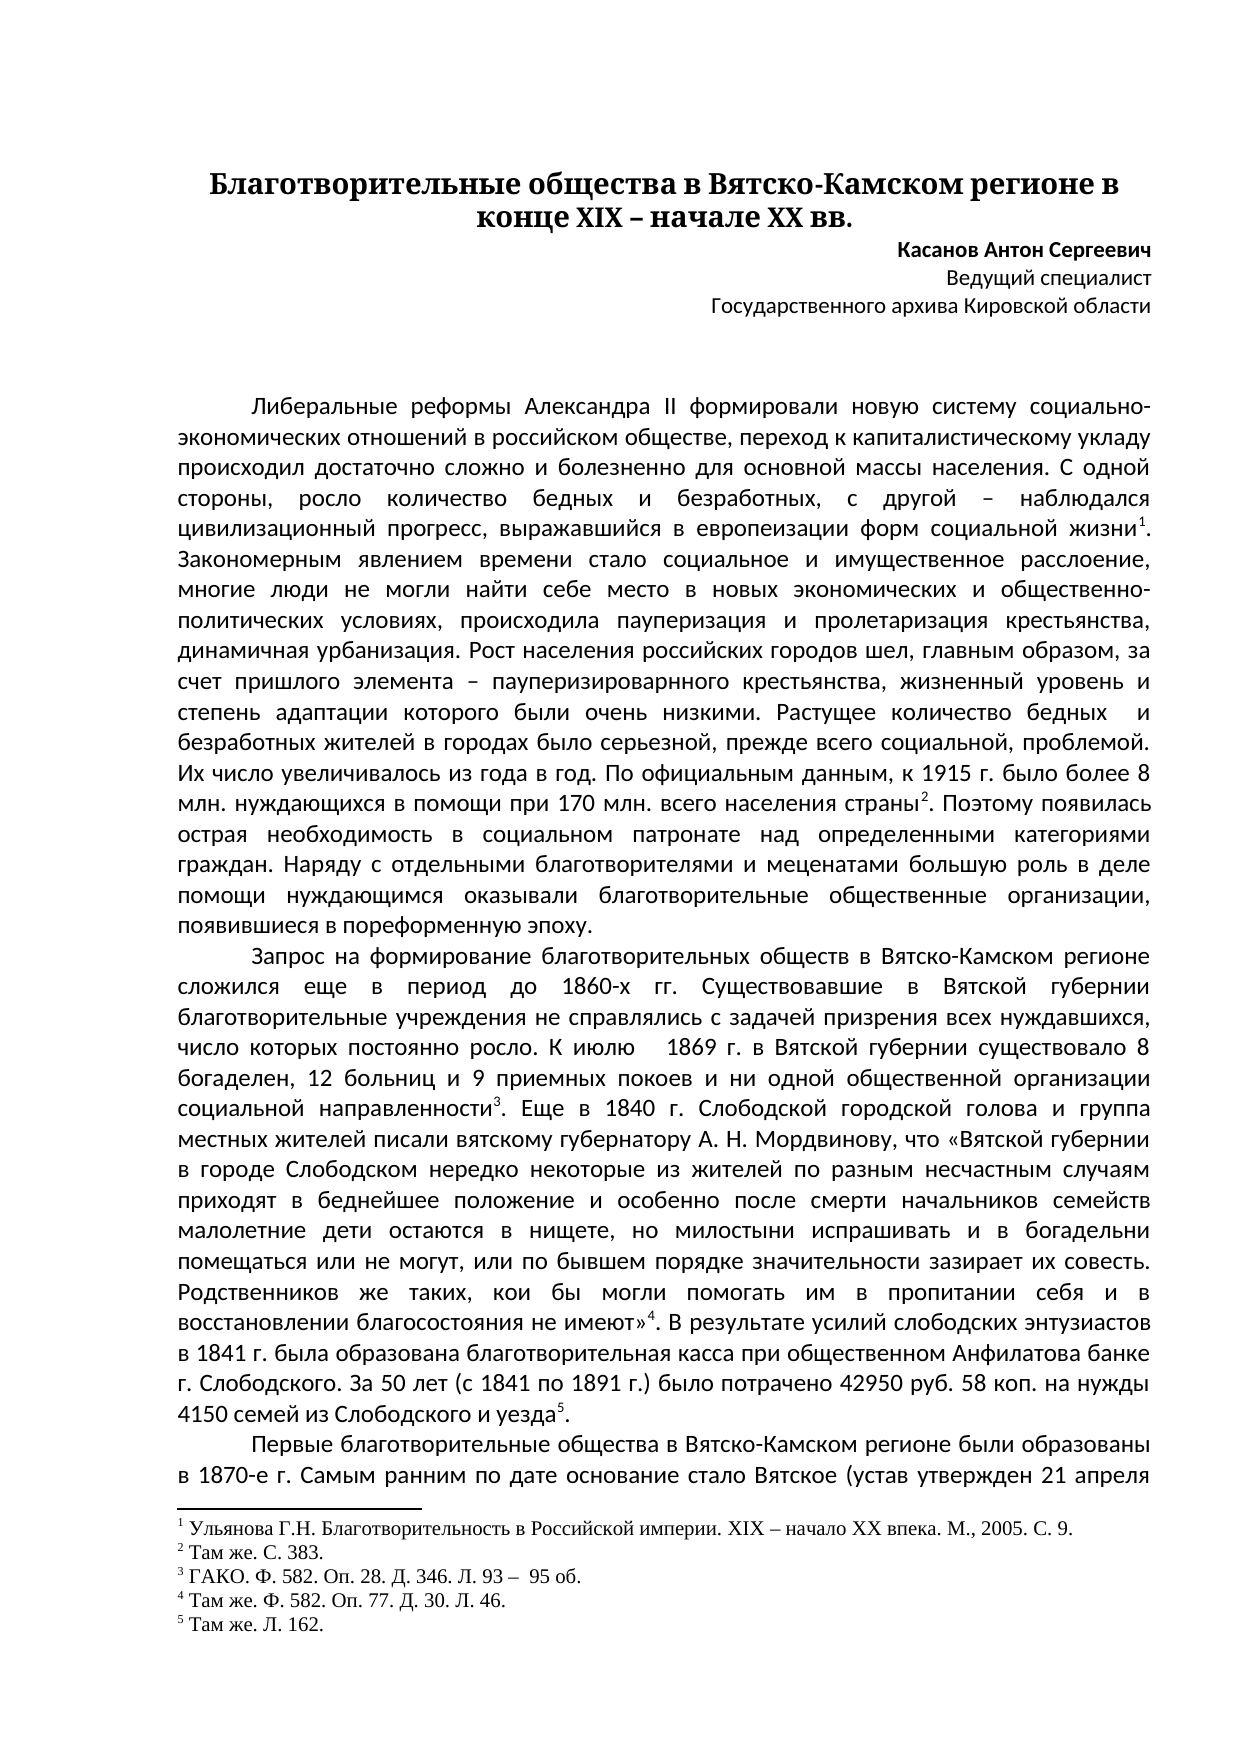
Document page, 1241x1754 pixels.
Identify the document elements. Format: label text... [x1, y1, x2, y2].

text Ведущий специалист [177, 263, 1152, 291]
subtitle Благотворительные общества в Вятско-Камском регионе в конце XIX – начале XX вв. [177, 168, 1152, 235]
text Касанов Антон Сергеевич [177, 235, 1152, 263]
text Либеральные реформы Александра II формировали новую систему социально-экономических отношений в российском обществе, переход к капиталистическому укладу происходил достаточно сложно и болезненно для основной массы населения. С одной стороны, росло количество бедных и безработных, с другой – наблюдался цивилизационный прогресс, выражавшийся в европеизации форм социальной жизни. Закономерным явлением времени стало социальное и имущественное расслоение, многие люди не могли найти себе место в новых экономических и общественно-политических условиях, происходила пауперизация и пролетаризация крестьянства, динамичная урбанизация. Рост населения российских городов шел, главным образом, за счет пришлого элемента – пауперизироварнного крестьянства, жизненный уровень и степень адаптации которого были очень низкими. Растущее количество бедных и безработных жителей в городах было серьезной, прежде всего социальной, проблемой. Их число увеличивалось из года в год. По официальным данным, к . было более 8 млн. нуждающихся в помощи при 170 млн. всего населения страны. Поэтому появилась острая необходимость в социальном патронате над определенными категориями граждан. Наряду с отдельными благотворителями и меценатами большую роль в деле помощи нуждающимся оказывали благотворительные общественные организации, появившиеся в пореформенную эпоху. [177, 391, 1152, 940]
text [177, 1428, 1152, 1489]
text Государственного архива Кировской области [177, 291, 1152, 319]
text Запрос на формирование благотворительных обществ в Вятско-Камском регионе сложился еще в период до 1860-х гг. Существовавшие в Вятской губернии благотворительные учреждения не справлялись с задачей призрения всех нуждавшихся, число которых постоянно росло. К июлю . в Вятской губернии существовало 8 богаделен, 12 больниц и 9 приемных покоев и ни одной общественной организации социальной направленности. Еще в . Слободской городской голова и группа местных жителей писали вятскому губернатору А. Н. Мордвинову, что «Вятской губернии в городе Слободском нередко некоторые из жителей по разным несчастным случаям приходят в беднейшее положение и особенно после смерти начальников семейств малолетние дети остаются в нищете, но милостыни испрашивать и в богадельни помещаться или не могут, или по бывшем порядке значительности зазирает их совесть. Родственников же таких, кои бы могли помогать им в пропитании себя и в восстановлении благосостояния не имеют». В результате усилий слободских энтузиастов в . была образована благотворительная касса при общественном Анфилатова банке г. Слободского. За 50 лет (с 1841 по .) было потрачено 42950 руб. 58 коп. на нужды 4150 семей из Слободского и уезда. [177, 940, 1152, 1428]
